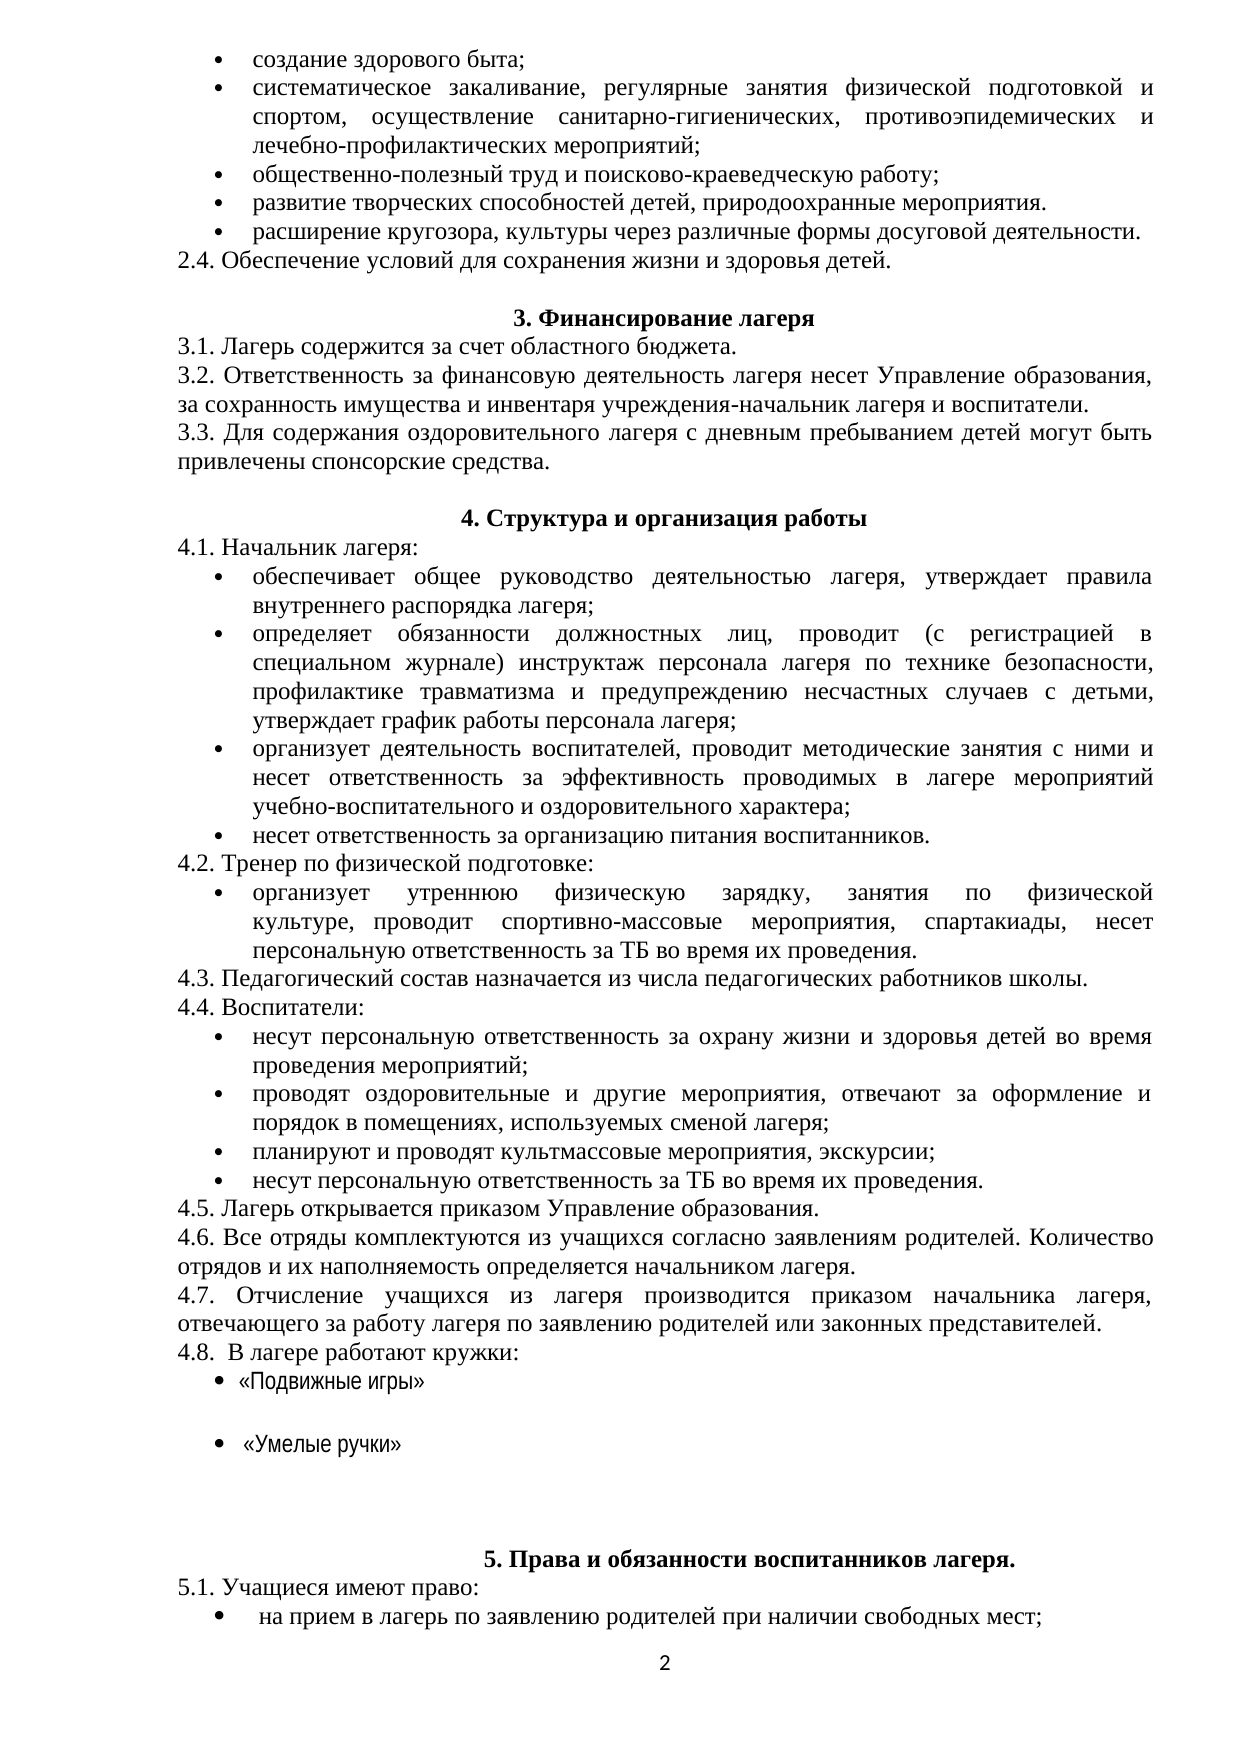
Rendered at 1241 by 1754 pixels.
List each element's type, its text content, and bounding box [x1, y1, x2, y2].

text 4.3. Педагогический состав назначается из числа педагогических работников школы. 4.4. Воспитатели: [177, 963, 1094, 1021]
text 3.2. Ответственность за финансовую деятельность лагеря несет Управление образования, за сохранность имущества и инвентаря учреждения-начальник лагеря и воспитатели. [177, 360, 1157, 418]
text  общественно-полезный труд и поисково-краеведческую работу; [215, 159, 1154, 187]
text  обеспечивает общее руководство деятельностью лагеря, утверждает правила внутреннего распорядка лагеря; [215, 561, 1158, 618]
text 3. Финансирование лагеря 3.1. Лагерь содержится за счет областного бюджета. [177, 303, 822, 360]
text  развитие творческих способностей детей, природоохранные мероприятия. [215, 187, 1154, 216]
text  создание здорового быта; [215, 44, 1154, 72]
text  определяет обязанности должностных лиц, проводит (с регистрацией в специальном журнале) инструктаж персонала лагеря по технике безопасности, профилактике травматизма и предупреждению несчастных случаев с детьми, утверждает график работы персонала лагеря; [215, 618, 1154, 733]
text  несет ответственность за организацию питания воспитанников. 4.2. Тренер по физической подготовке: [177, 820, 937, 877]
text 3.3. Для содержания оздоровительного лагеря с дневным пребыванием детей могут быть привлечены спонсорские средства. [177, 418, 1158, 475]
text  «Подвижные игры» [215, 1366, 565, 1394]
text 5. Права и обязанности воспитанников лагеря. 5.1. Учащиеся имеют право: [177, 1545, 1023, 1601]
text 4.6. Все отряды комплектуются из учащихся согласно заявлениям родителей. Количество отрядов и их наполняемость определяется начальником лагеря. [177, 1222, 1158, 1280]
text  несут персональную ответственность за ТБ во время их проведения. 4.5. Лагерь открывается приказом Управление образования. [177, 1165, 989, 1222]
text  расширение кругозора, культуры через различные формы досуговой деятельности. 2.4. Обеспечение условий для сохранения жизни и здоровья детей. [177, 216, 1146, 274]
text  организует утреннюю физическую зарядку, занятия по физической культуре, проводит спортивно-массовые мероприятия, спартакиады, несет персональную ответственность за ТБ во время их проведения. [215, 877, 1153, 963]
text  на прием в лагерь по заявлению родителей при наличии свободных мест; [215, 1602, 1154, 1630]
text  проводят оздоровительные и другие мероприятия, отвечают за оформление и порядок в помещениях, используемых сменой лагеря; [215, 1078, 1157, 1136]
text  несут персональную ответственность за охрану жизни и здоровья детей во время проведения мероприятий; [215, 1021, 1157, 1078]
text 4. Структура и организация работы 4.1. Начальник лагеря: [177, 504, 875, 561]
text  «Умелые ручки» [215, 1428, 565, 1457]
text 4.7. Отчисление учащихся из лагеря производится приказом начальника лагеря, отвечающего за работу лагеря по заявлению родителей или законных представителей. [177, 1280, 1157, 1337]
text 2 [659, 1648, 1154, 1676]
text  организует деятельность воспитателей, проводит методические занятия с ними и несет ответственность за эффективность проводимых в лагере мероприятий учебно-воспитательного и оздоровительного характера; [215, 733, 1153, 820]
text  систематическое закаливание, регулярные занятия физической подготовкой и спортом, осуществление санитарно-гигиенических, противоэпидемических и лечебно-профилактических мероприятий; [215, 72, 1154, 159]
text 4.8. В лагере работают кружки: [177, 1337, 525, 1366]
text  планируют и проводят культмассовые мероприятия, экскурсии; [215, 1136, 1154, 1165]
